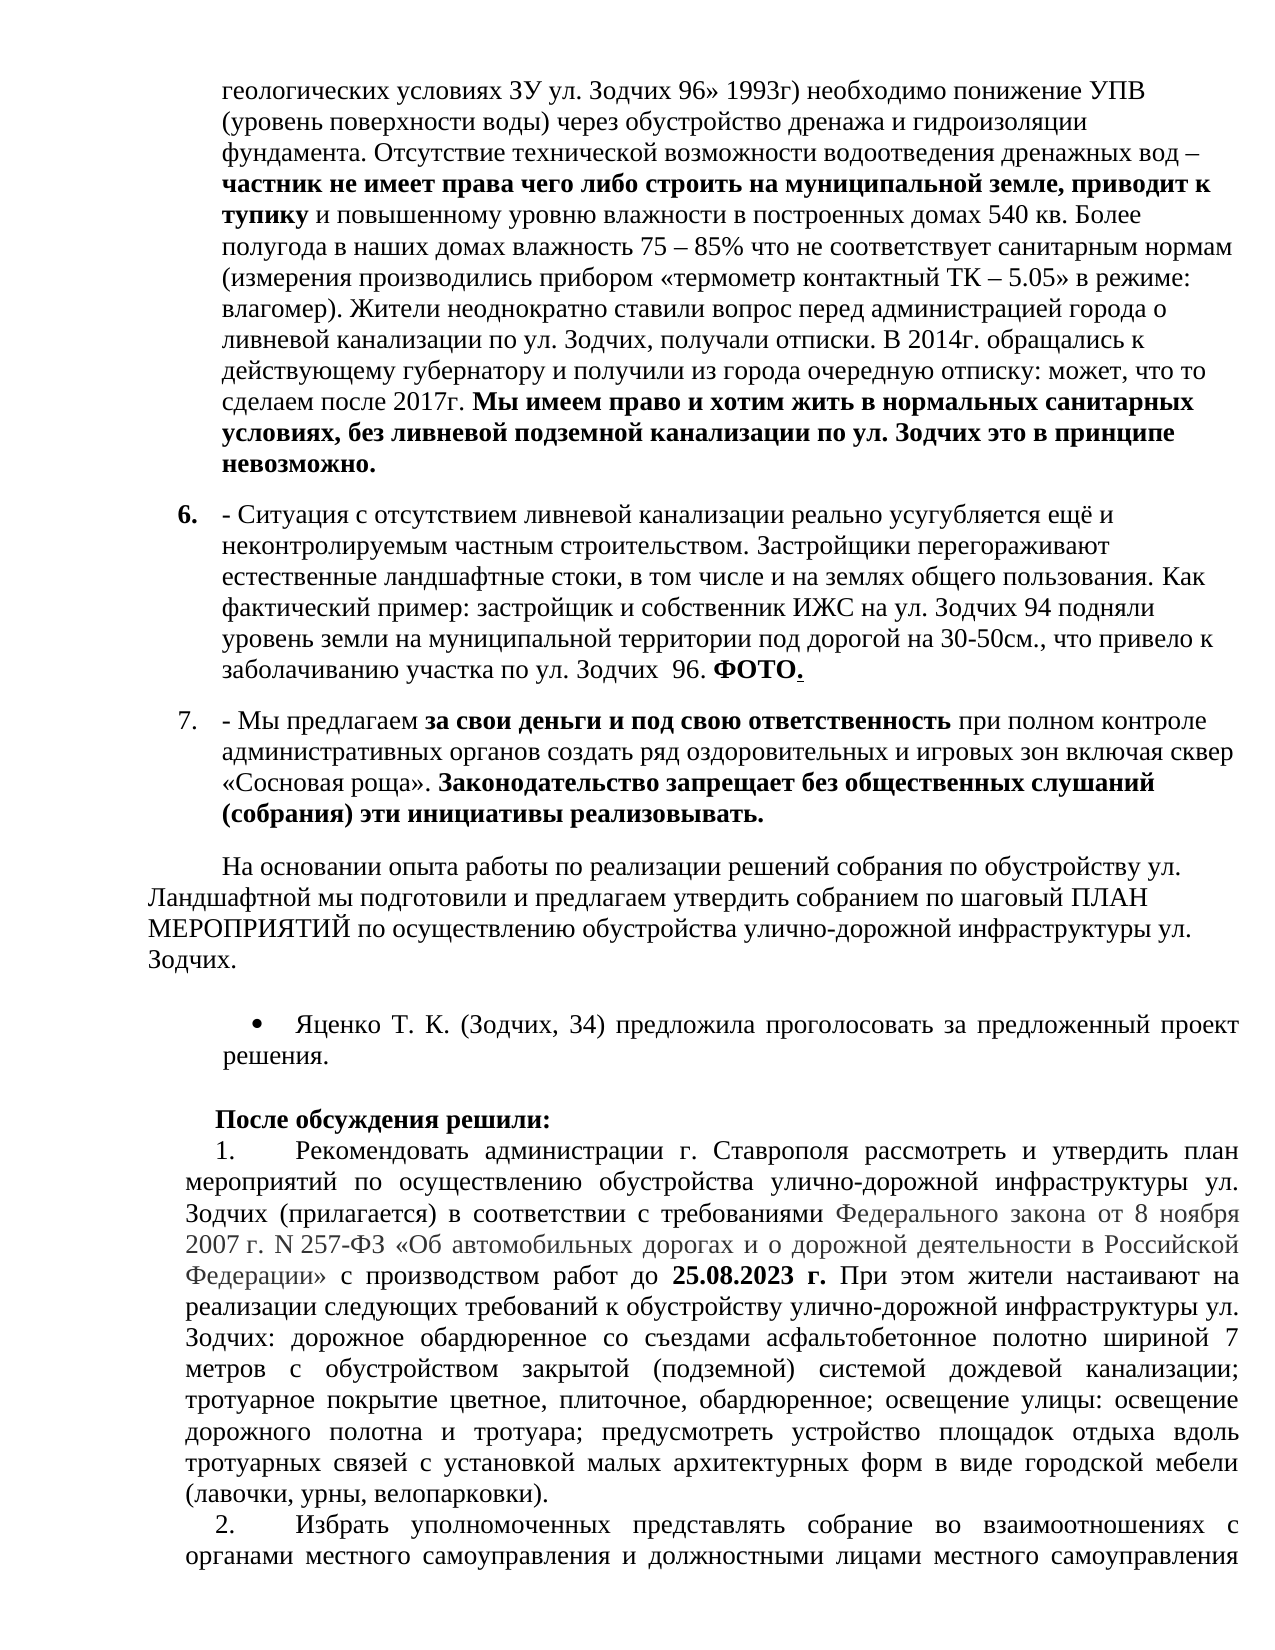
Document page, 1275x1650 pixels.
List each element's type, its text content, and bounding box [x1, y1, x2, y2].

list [185, 1508, 1240, 1570]
list - Ситуация с отсутствием ливневой канализации реально усугубляется ещё и неконтролируемым частным строительством. Застройщики перегораживают естественные ландшафтные стоки, в том числе и на землях общего пользования. Как фактический пример: застройщик и собственник ИЖС на ул. Зодчих 94 подняли уровень земли на муниципальной территории под дорогой на 30-50см., что привело к заболачиванию участка по ул. Зодчих 96. ФОТО. [177, 498, 1240, 685]
list Яценко Т. К. (Зодчих, 34) предложила проголосовать за предложенный проект решения. [223, 1008, 1240, 1070]
list - Мы предлагаем за свои деньги и под свою ответственность при полном контроле административных органов создать ряд оздоровительных и игровых зон включая сквер «Сосновая роща». Законодательство запрещает без общественных слушаний (собрания) эти инициативы реализовывать. [177, 704, 1240, 828]
text После обсуждения решили: [185, 1103, 1240, 1134]
text На основании опыта работы по реализации решений собрания по обустройству ул. Ландшафтной мы подготовили и предлагаем утвердить собранием по шаговый ПЛАН МЕРОПРИЯТИЙ по осуществлению обустройства улично-дорожной инфраструктуры ул. Зодчих. [148, 850, 1240, 975]
list Рекомендовать администрации г. Ставрополя рассмотреть и утвердить план мероприятий по осуществлению обустройства улично-дорожной инфраструктуры ул. Зодчих (прилагается) в соответствии с требованиями Федерального закона от 8 ноября 2007 г. N 257-ФЗ «Об автомобильных дорогах и о дорожной деятельности в Российской Федерации» с производством работ до 25.08.2023 г. При этом жители настаивают на реализации следующих требований к обустройству улично-дорожной инфраструктуры ул. Зодчих: дорожное обардюренное со съездами асфальтобетонное полотно шириной 7 метров с обустройством закрытой (подземной) системой дождевой канализации; тротуарное покрытие цветное, плиточное, обардюренное; освещение улицы: освещение дорожного полотна и тротуара; предусмотреть устройство площадок отдыха вдоль тротуарных связей с установкой малых архитектурных форм в виде городской мебели (лавочки, урны, велопарковки). [185, 1134, 1240, 1508]
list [177, 74, 1240, 479]
